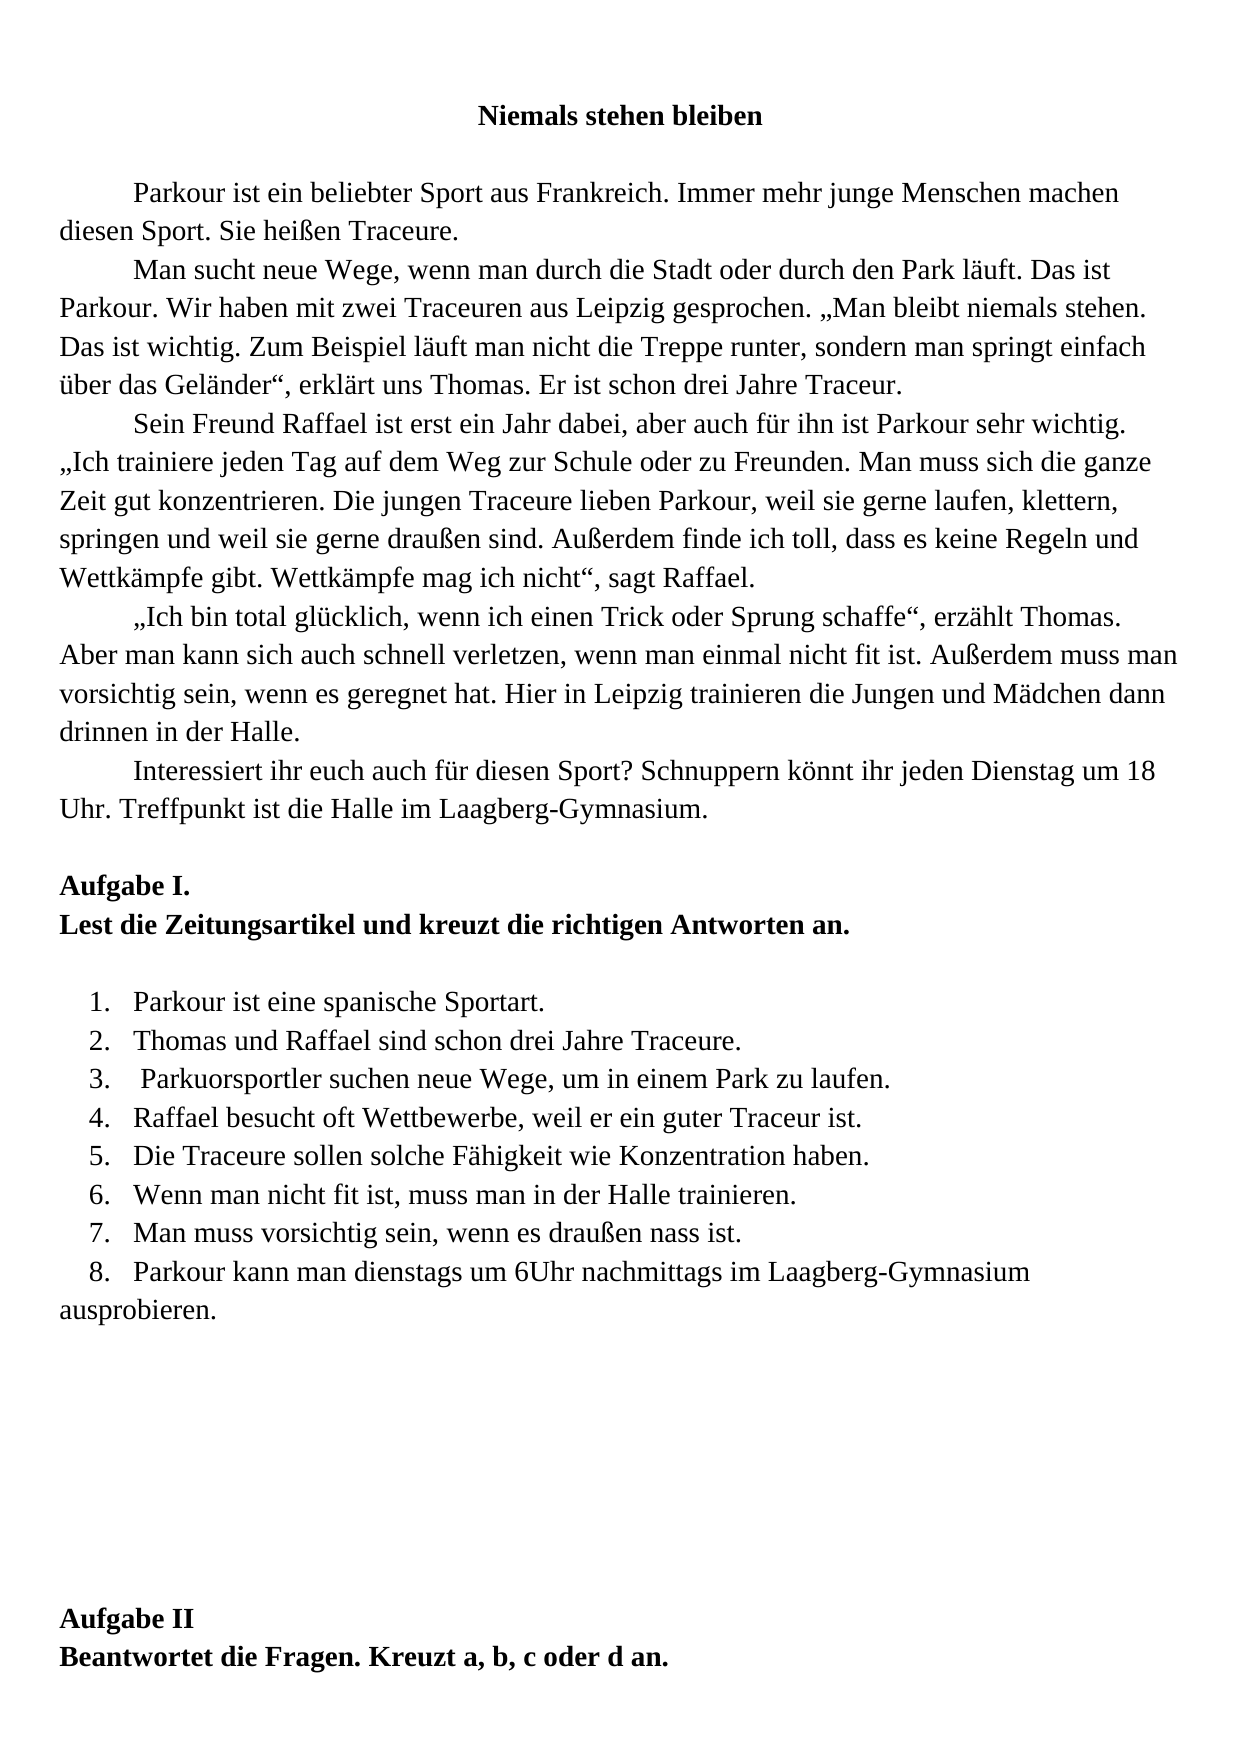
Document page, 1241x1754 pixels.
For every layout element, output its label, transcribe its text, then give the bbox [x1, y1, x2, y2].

text 6. Wenn man nicht fit ist, muss man in der Halle trainieren. [59, 1177, 1181, 1210]
text Aufgabe II [59, 1601, 1181, 1634]
text Sein Freund Raffael ist erst ein Jahr dabei, aber auch für ihn ist Parkour sehr wichtig. „Ich trainiere jeden Tag auf dem Weg zur Schule oder zu Freunden. Man muss sich die ganze Zeit gut konzentrieren. Die jungen Traceure lieben Parkour, weil sie gerne laufen, klettern, springen und weil sie gerne draußen sind. Außerdem finde ich toll, dass es keine Regeln und Wettkämpfe gibt. Wettkämpfe mag ich nicht“, sagt Raffael. [59, 406, 1181, 594]
text Aufgabe I. [59, 868, 1181, 902]
text 3. Parkuorsportler suchen neue Wege, um in einem Park zu laufen. [59, 1061, 1181, 1095]
text Man sucht neue Wege, wenn man durch die Stadt oder durch den Park läuft. Das ist Parkour. Wir haben mit zwei Traceuren aus Leipzig gesprochen. „Man bleibt niemals stehen. Das ist wichtig. Zum Beispiel läuft man nicht die Treppe runter, sondern man springt einfach über das Geländer“, erklärt uns Thomas. Er ist schon drei Jahre Traceur. [59, 252, 1181, 401]
text Parkour ist ein beliebter Sport aus Frankreich. Immer mehr junge Menschen machen diesen Sport. Sie heißen Traceure. [59, 175, 1181, 247]
text Beantwortet die Fragen. Kreuzt a, b, c oder d an. [59, 1639, 1181, 1673]
text 7. Man muss vorsichtig sein, wenn es draußen nass ist. [59, 1215, 1181, 1249]
text „Ich bin total glücklich, wenn ich einen Trick oder Sprung schaffe“, erzählt Thomas. Aber man kann sich auch schnell verletzen, wenn man einmal nicht fit ist. Außerdem muss man vorsichtig sein, wenn es geregnet hat. Hier in Leipzig trainieren die Jungen und Mädchen dann drinnen in der Halle. [59, 599, 1181, 748]
text 1. Parkour ist eine spanische Sportart. [59, 984, 1181, 1018]
text 2. Thomas und Raffael sind schon drei Jahre Traceure. [59, 1023, 1181, 1056]
text Niemals stehen bleiben [59, 98, 1181, 131]
text Lest die Zeitungsartikel und kreuzt die richtigen Antworten an. [59, 907, 1181, 941]
text Interessiert ihr euch auch für diesen Sport? Schnuppern könnt ihr jeden Dienstag um 18 Uhr. Treffpunkt ist die Halle im Laagberg-Gymnasium. [59, 753, 1181, 825]
text 5. Die Traceure sollen solche Fähigkeit wie Konzentration haben. [59, 1138, 1181, 1172]
text 4. Raffael besucht oft Wettbewerbe, weil er ein guter Traceur ist. [59, 1100, 1181, 1133]
text 8. Parkour kann man dienstags um 6Uhr nachmittags im Laagberg-Gymnasium ausprobieren. [59, 1254, 1181, 1326]
